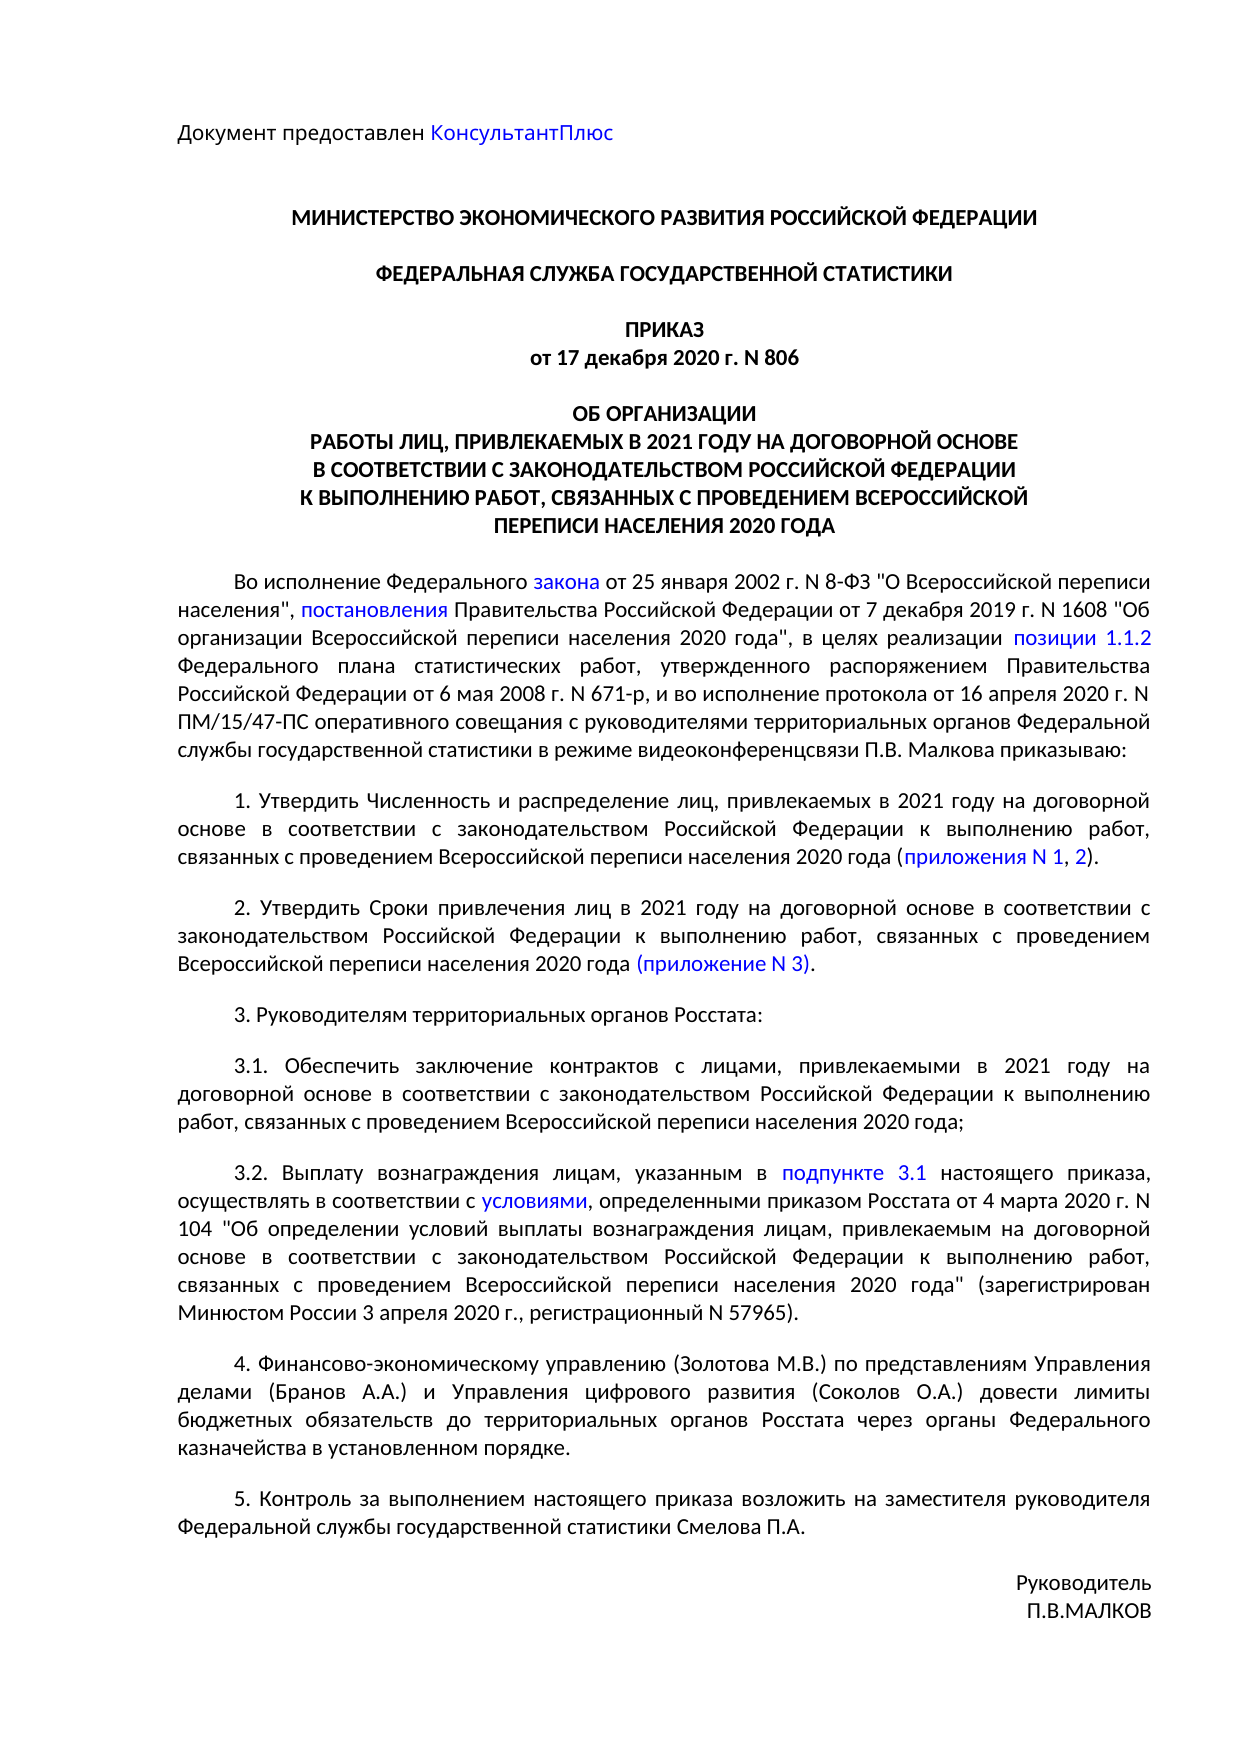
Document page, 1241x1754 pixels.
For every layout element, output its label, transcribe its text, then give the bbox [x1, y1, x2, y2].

text П.В.МАЛКОВ [177, 1596, 1152, 1624]
title ПЕРЕПИСИ НАСЕЛЕНИЯ 2020 ГОДА [177, 511, 1152, 539]
title от 17 декабря 2020 г. N 806 [177, 343, 1152, 371]
title МИНИСТЕРСТВО ЭКОНОМИЧЕСКОГО РАЗВИТИЯ РОССИЙСКОЙ ФЕДЕРАЦИИ [177, 203, 1152, 231]
title К ВЫПОЛНЕНИЮ РАБОТ, СВЯЗАННЫХ С ПРОВЕДЕНИЕМ ВСЕРОССИЙСКОЙ [177, 483, 1152, 511]
title РАБОТЫ ЛИЦ, ПРИВЛЕКАЕМЫХ В 2021 ГОДУ НА ДОГОВОРНОЙ ОСНОВЕ [177, 427, 1152, 455]
text 3.1. Обеспечить заключение контрактов с лицами, привлекаемыми в 2021 году на договорной основе в соответствии с законодательством Российской Федерации к выполнению работ, связанных с проведением Всероссийской переписи населения 2020 года; [177, 1051, 1152, 1135]
text Во исполнение Федерального закона от 25 января 2002 г. N 8-ФЗ "О Всероссийской переписи населения", постановления Правительства Российской Федерации от 7 декабря 2019 г. N 1608 "Об организации Всероссийской переписи населения 2020 года", в целях реализации позиции 1.1.2 Федерального плана статистических работ, утвержденного распоряжением Правительства Российской Федерации от 6 мая 2008 г. N 671-р, и во исполнение протокола от 16 апреля 2020 г. N ПМ/15/47-ПС оперативного совещания с руководителями территориальных органов Федеральной службы государственной статистики в режиме видеоконференцсвязи П.В. Малкова приказываю: [177, 567, 1152, 763]
text 3.2. Выплату вознаграждения лицам, указанным в подпункте 3.1 настоящего приказа, осуществлять в соответствии с условиями, определенными приказом Росстата от 4 марта 2020 г. N 104 "Об определении условий выплаты вознаграждения лицам, привлекаемым на договорной основе в соответствии с законодательством Российской Федерации к выполнению работ, связанных с проведением Всероссийской переписи населения 2020 года" (зарегистрирован Минюстом России 3 апреля 2020 г., регистрационный N 57965). [177, 1158, 1152, 1326]
text 3. Руководителям территориальных органов Росстата: [177, 1000, 1152, 1028]
text 2. Утвердить Сроки привлечения лиц в 2021 году на договорной основе в соответствии с законодательством Российской Федерации к выполнению работ, связанных с проведением Всероссийской переписи населения 2020 года (приложение N 3). [177, 893, 1152, 977]
title Документ предоставлен КонсультантПлюс [177, 118, 1152, 175]
text 1. Утвердить Численность и распределение лиц, привлекаемых в 2021 году на договорной основе в соответствии с законодательством Российской Федерации к выполнению работ, связанных с проведением Всероссийской переписи населения 2020 года (приложения N 1, 2). [177, 786, 1152, 870]
title В СООТВЕТСТВИИ С ЗАКОНОДАТЕЛЬСТВОМ РОССИЙСКОЙ ФЕДЕРАЦИИ [177, 455, 1152, 483]
title ОБ ОРГАНИЗАЦИИ [177, 399, 1152, 427]
title ФЕДЕРАЛЬНАЯ СЛУЖБА ГОСУДАРСТВЕННОЙ СТАТИСТИКИ [177, 259, 1152, 287]
title ПРИКАЗ [177, 315, 1152, 343]
text 4. Финансово-экономическому управлению (Золотова М.В.) по представлениям Управления делами (Бранов А.А.) и Управления цифрового развития (Соколов О.А.) довести лимиты бюджетных обязательств до территориальных органов Росстата через органы Федерального казначейства в установленном порядке. [177, 1349, 1152, 1461]
text 5. Контроль за выполнением настоящего приказа возложить на заместителя руководителя Федеральной службы государственной статистики Смелова П.А. [177, 1484, 1152, 1540]
text Руководитель [177, 1568, 1152, 1596]
